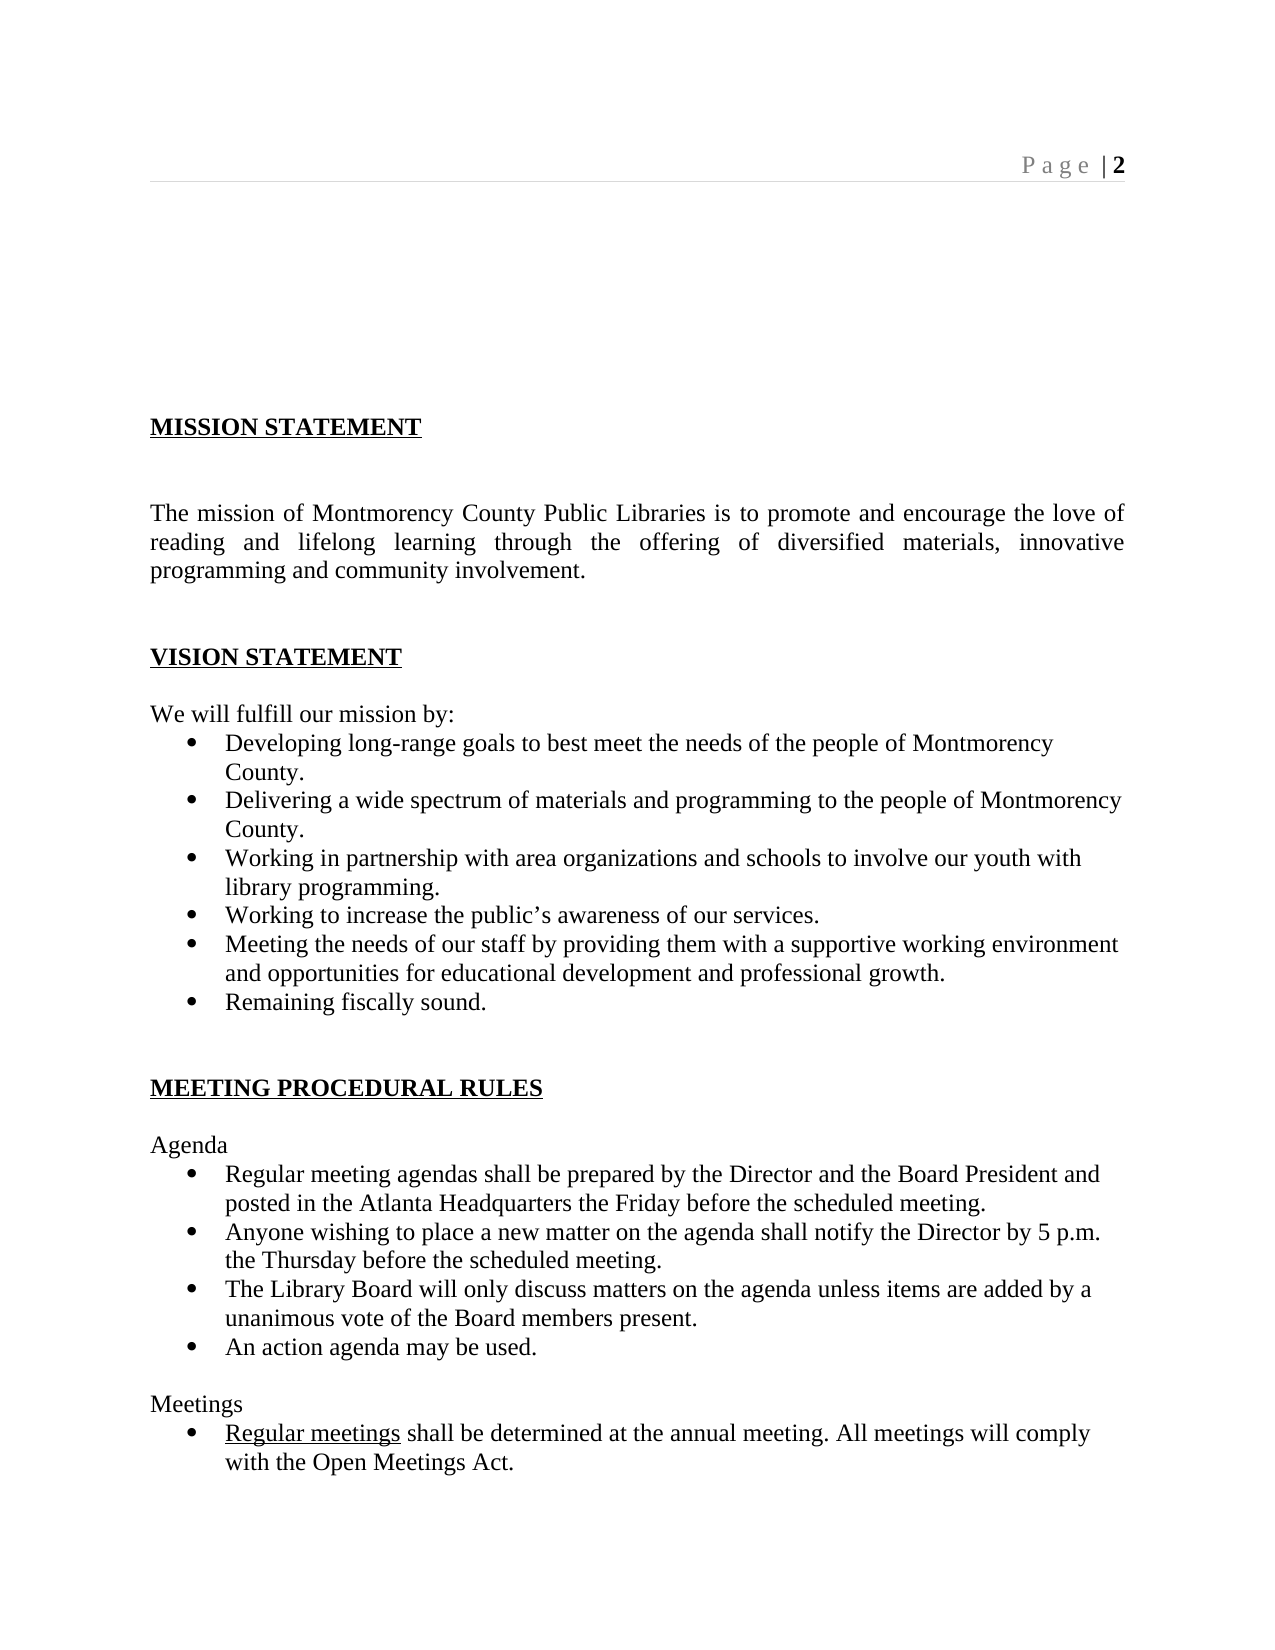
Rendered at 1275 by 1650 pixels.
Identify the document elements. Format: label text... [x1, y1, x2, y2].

list Working to increase the public’s awareness of our services. [187, 901, 1125, 929]
text The mission of Montmorency County Public Libraries is to promote and encourage the love of reading and lifelong learning through the offering of diversified materials, innovative programming and community involvement. [150, 498, 1125, 584]
list An action agenda may be used. [187, 1332, 1125, 1361]
text Agenda [150, 1131, 1125, 1159]
text Meetings [150, 1389, 1125, 1418]
text MEETING PROCEDURAL RULES [150, 1073, 1125, 1102]
list Remaining fiscally sound. [187, 987, 1125, 1016]
list Developing long-range goals to best meet the needs of the people of . [187, 728, 1125, 786]
text MISSION STATEMENT [150, 412, 1125, 441]
list Regular meetings shall be determined at the annual meeting. All meetings will comply with the Open Meetings Act. [187, 1418, 1125, 1476]
text VISION STATEMENT [150, 642, 1125, 671]
list Meeting the needs of our staff by providing them with a supportive working environment and opportunities for educational development and professional growth. [187, 929, 1125, 987]
list Anyone wishing to place a new matter on the agenda shall notify the Director by 5 p.m. the Thursday before the scheduled meeting. [187, 1217, 1125, 1274]
list The Library Board will only discuss matters on the agenda unless items are added by a unanimous vote of the Board members present. [187, 1274, 1125, 1332]
list Delivering a wide spectrum of materials and programming to the people of . [187, 786, 1125, 843]
text We will fulfill our mission by: [150, 699, 1125, 728]
list Working in partnership with area organizations and schools to involve our youth with library programming. [187, 843, 1125, 901]
list Regular meeting agendas shall be prepared by the Director and the Board President and posted in the Atlanta Headquarters the Friday before the scheduled meeting. [187, 1159, 1125, 1217]
